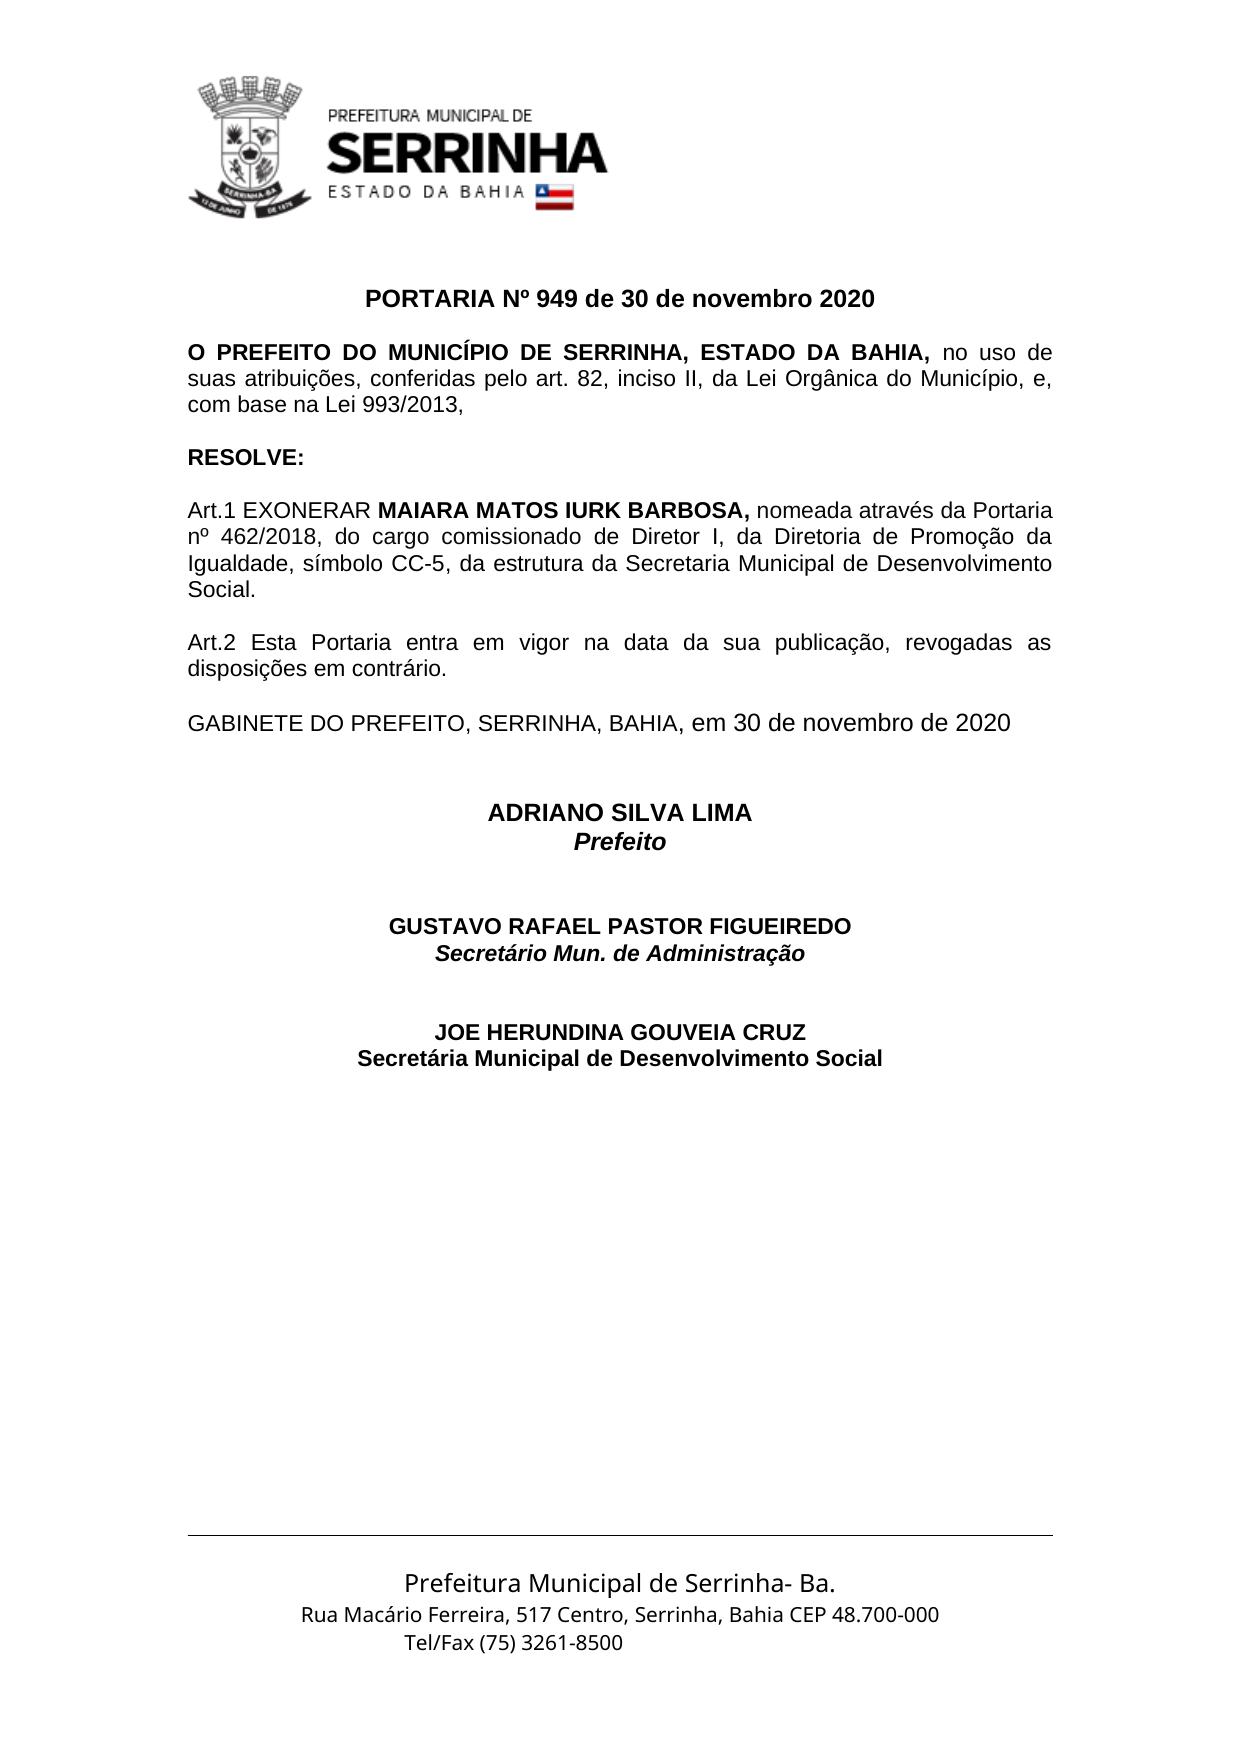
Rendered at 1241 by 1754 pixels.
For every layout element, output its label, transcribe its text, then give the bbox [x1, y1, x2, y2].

text GABINETE DO PREFEITO, SERRINHA, BAHIA, em 30 de novembro de 2020 [187, 708, 1053, 736]
text RESOLVE: [187, 444, 1053, 471]
picture [187, 73, 609, 222]
text O PREFEITO DO MUNICÍPIO DE SERRINHA, ESTADO DA BAHIA, no uso de suas atribuições, conferidas pelo art. 82, inciso II, da Lei Orgânica do Município, e, com base na Lei 993/2013, [187, 339, 1053, 418]
text Art.1 EXONERAR MAIARA MATOS IURK BARBOSA, nomeada através da Portaria nº 462/2018, do cargo comissionado de Diretor I, da Diretoria de Promoção da Igualdade, símbolo CC-5, da estrutura da Secretaria Municipal de Desenvolvimento Social. [187, 497, 1053, 602]
text ADRIANO SILVA LIMA [187, 798, 1053, 827]
text Secretário Mun. de Administração [187, 939, 1053, 966]
text Art.2 Esta Portaria entra em vigor na data da sua publicação, revogadas as disposições em contrário. [187, 629, 1053, 681]
text Prefeito [187, 827, 1053, 856]
text Secretária Municipal de Desenvolvimento Social [187, 1045, 1053, 1071]
text GUSTAVO RAFAEL PASTOR FIGUEIREDO [187, 913, 1053, 939]
text JOE HERUNDINA GOUVEIA CRUZ [187, 1019, 1053, 1045]
text PORTARIA Nº 949 de 30 de novembro 2020 [187, 284, 1053, 312]
